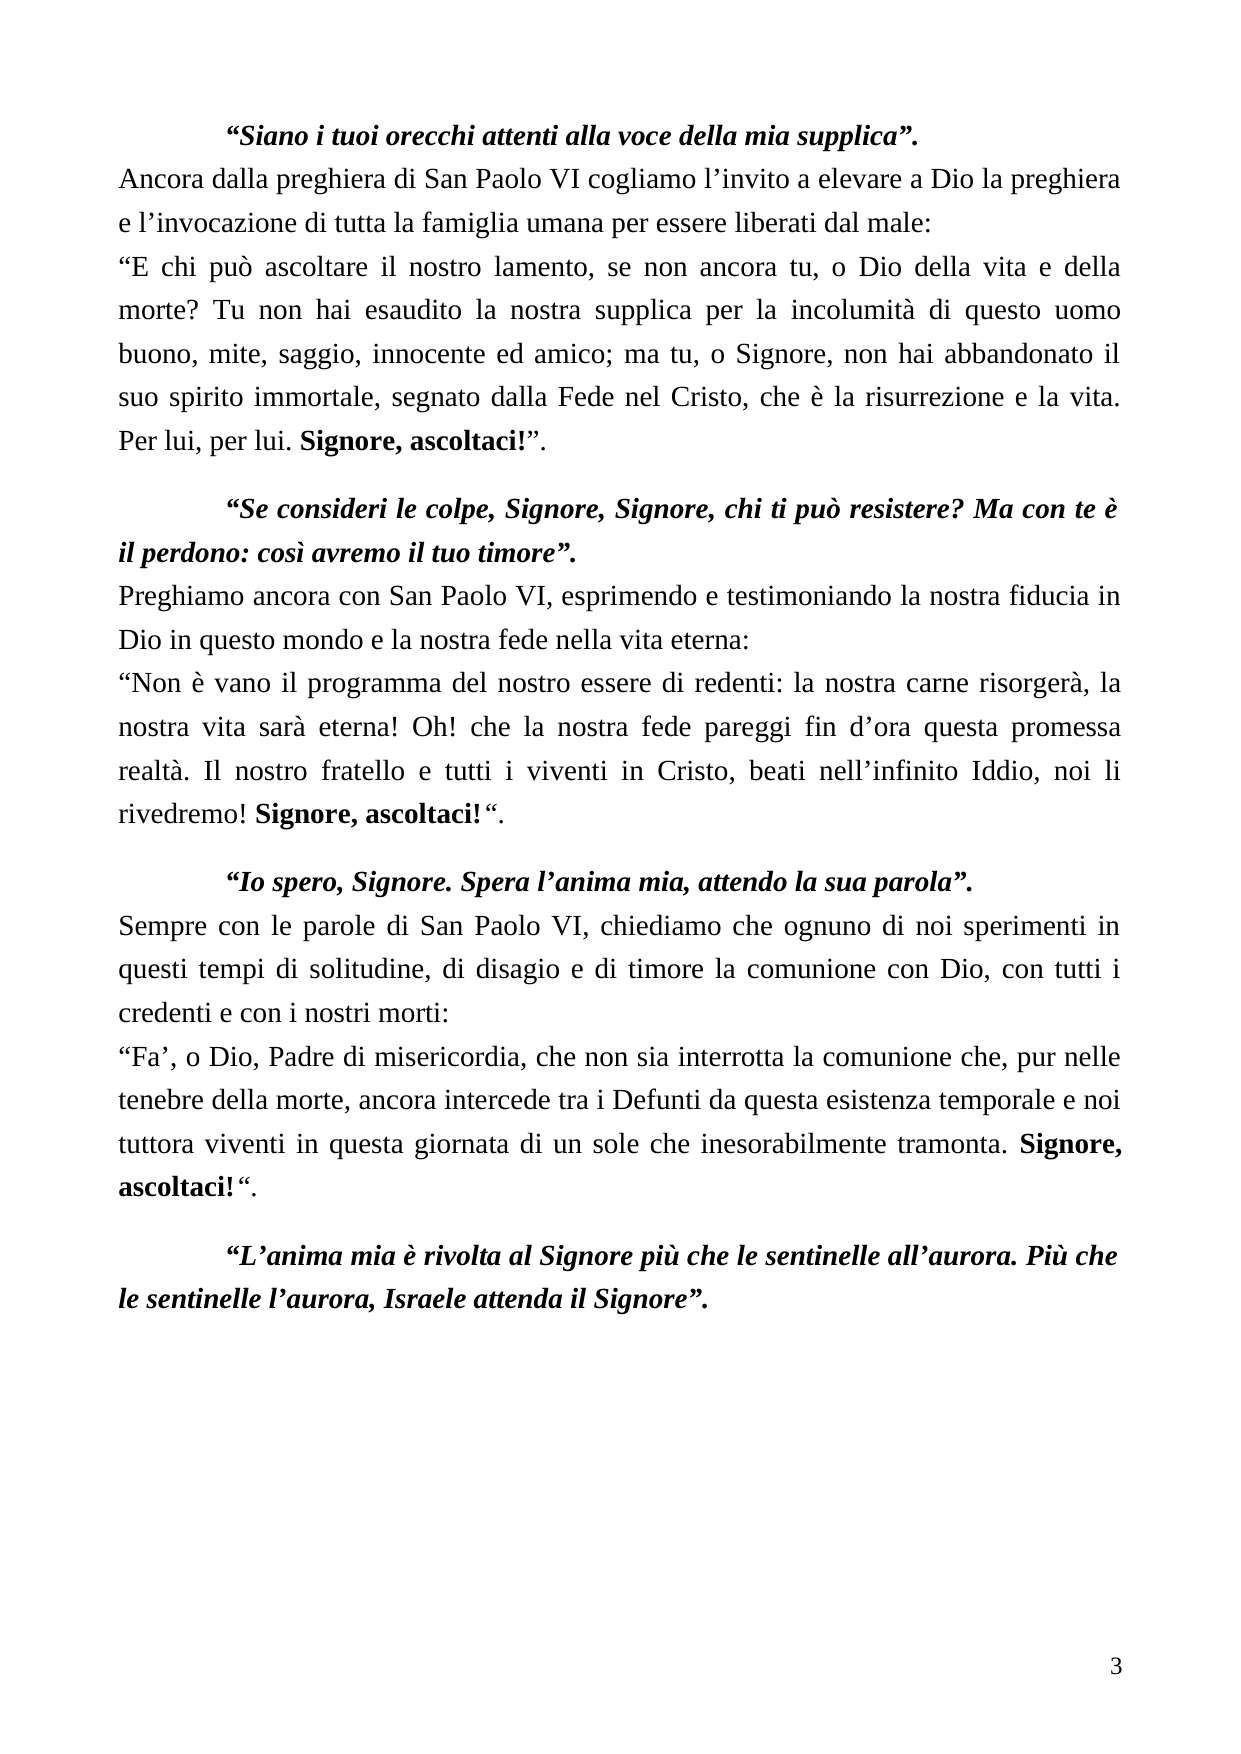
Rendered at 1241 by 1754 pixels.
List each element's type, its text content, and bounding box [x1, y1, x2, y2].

text “Se consideri le colpe, Signore, Signore, chi ti può resistere? Ma con te è il perdono: così avremo il tuo timore”. [118, 491, 1122, 568]
text “Io spero, Signore. Spera l’anima mia, attendo la sua parola”. [118, 864, 1122, 898]
text Ancora dalla preghiera di San Paolo VI cogliamo l’invito a elevare a Dio la preghiera e l’invocazione di tutta la famiglia umana per essere liberati dal male: [118, 162, 1122, 239]
text “Non è vano il programma del nostro essere di redenti: la nostra carne risorgerà, la nostra vita sarà eterna! Oh! che la nostra fede pareggi fin d’ora questa promessa realtà. Il nostro fratello e tutti i viventi in Cristo, beati nell’infinito Iddio, noi li rivedremo! Signore, ascoltaci!“. [118, 666, 1122, 830]
text “Fa’, o Dio, Padre di misericordia, che non sia interrotta la comunione che, pur nelle tenebre della morte, ancora intercede tra i Defunti da questa esistenza temporale e noi tuttora viventi in questa giornata di un sole che inesorabilmente tramonta. Signore, ascoltaci!“. [118, 1039, 1122, 1203]
text “L’anima mia è rivolta al Signore più che le sentinelle all’aurora. Più che le sentinelle l’aurora, Israele attenda il Signore”. [118, 1238, 1122, 1315]
text Preghiamo ancora con San Paolo VI, esprimendo e testimoniando la nostra fiducia in Dio in questo mondo e la nostra fede nella vita eterna: [118, 578, 1122, 656]
text Sempre con le parole di San Paolo VI, chiediamo che ognuno di noi sperimenti in questi tempi di solitudine, di disagio e di timore la comunione con Dio, con tutti i credenti e con i nostri morti: [118, 908, 1122, 1029]
text “Siano i tuoi orecchi attenti alla voce della mia supplica”. [118, 118, 1122, 152]
text “E chi può ascoltare il nostro lamento, se non ancora tu, o Dio della vita e della morte? Tu non hai esaudito la nostra supplica per la incolumità di questo uomo buono, mite, saggio, innocente ed amico; ma tu, o Signore, non hai abbandonato il suo spirito immortale, segnato dalla Fede nel Cristo, che è la risurrezione e la vita. Per lui, per lui. Signore, ascoltaci!”. [118, 249, 1122, 456]
